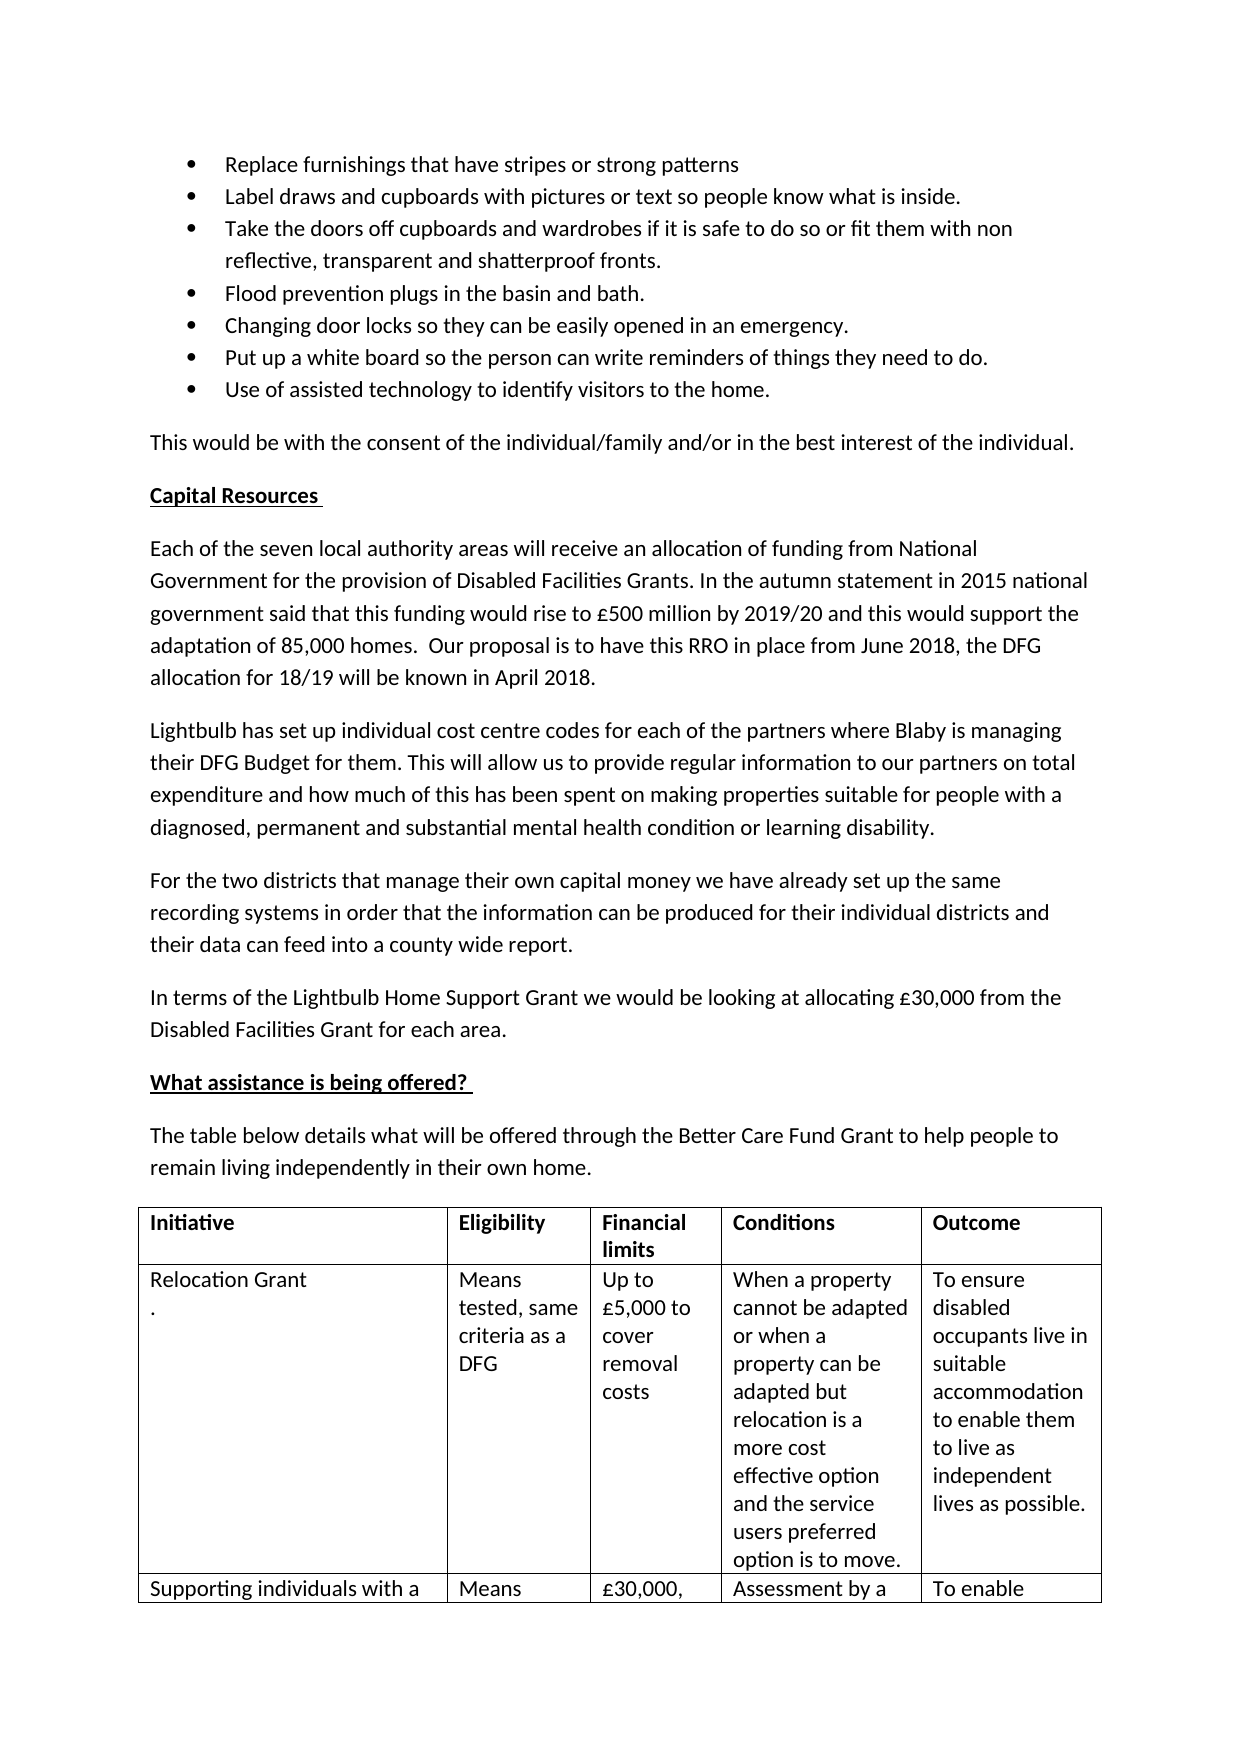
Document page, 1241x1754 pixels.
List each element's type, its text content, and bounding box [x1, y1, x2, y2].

text This would be with the consent of the individual/family and/or in the best interest of the individual. [150, 428, 1090, 456]
table_header Outcome [922, 1208, 1101, 1264]
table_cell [722, 1574, 921, 1602]
list Take the doors off cupboards and wardrobes if it is safe to do so or fit them with non reflective, transparent and shatterproof fronts. [187, 214, 1090, 274]
list Flood prevention plugs in the basin and bath. [187, 279, 1090, 307]
text The table below details what will be offered through the Better Care Fund Grant to help people to remain living independently in their own home. [150, 1121, 1090, 1182]
list Changing door locks so they can be easily opened in an emergency. [187, 311, 1090, 339]
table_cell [591, 1574, 721, 1602]
list Label draws and cupboards with pictures or text so people know what is inside. [187, 182, 1090, 210]
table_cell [448, 1574, 590, 1602]
text In terms of the Lightbulb Home Support Grant we would be looking at allocating £30,000 from the Disabled Facilities Grant for each area. [150, 983, 1090, 1043]
text For the two districts that manage their own capital money we have already set up the same recording systems in order that the information can be produced for their individual districts and their data can feed into a county wide report. [150, 866, 1090, 958]
list Use of assisted technology to identify visitors to the home. [187, 375, 1090, 403]
text Capital Resources [150, 481, 1090, 509]
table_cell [139, 1574, 447, 1602]
text Lightbulb has set up individual cost centre codes for each of the partners where Blaby is managing their DFG Budget for them. This will allow us to provide regular information to our partners on total expenditure and how much of this has been spent on making properties suitable for people with a diagnosed, permanent and substantial mental health condition or learning disability. [150, 716, 1090, 841]
table_cell Relocation Grant . [139, 1265, 447, 1573]
table_cell When a property cannot be adapted or when a property can be adapted but relocation is a more cost effective option and the service users preferred option is to move. [722, 1265, 921, 1573]
list Put up a white board so the person can write reminders of things they need to do. [187, 343, 1090, 371]
list Replace furnishings that have stripes or strong patterns [187, 150, 1090, 178]
table_header Financial limits [591, 1208, 721, 1264]
table_cell Means tested, same criteria as a DFG [448, 1265, 590, 1573]
table_cell Up to £5,000 to cover removal costs [591, 1265, 721, 1573]
table_cell To ensure disabled occupants live in suitable accommodation to enable them to live as independent lives as possible. [922, 1265, 1101, 1573]
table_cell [922, 1574, 1101, 1602]
text What assistance is being offered? [150, 1068, 1090, 1096]
table_header Eligibility [448, 1208, 590, 1264]
text Each of the seven local authority areas will receive an allocation of funding from National Government for the provision of Disabled Facilities Grants. In the autumn statement in 2015 national government said that this funding would rise to £500 million by 2019/20 and this would support the adaptation of 85,000 homes. Our proposal is to have this RRO in place from June 2018, the DFG allocation for 18/19 will be known in April 2018. [150, 534, 1090, 691]
table_header Conditions [722, 1208, 921, 1264]
table_header Initiative [139, 1208, 447, 1264]
